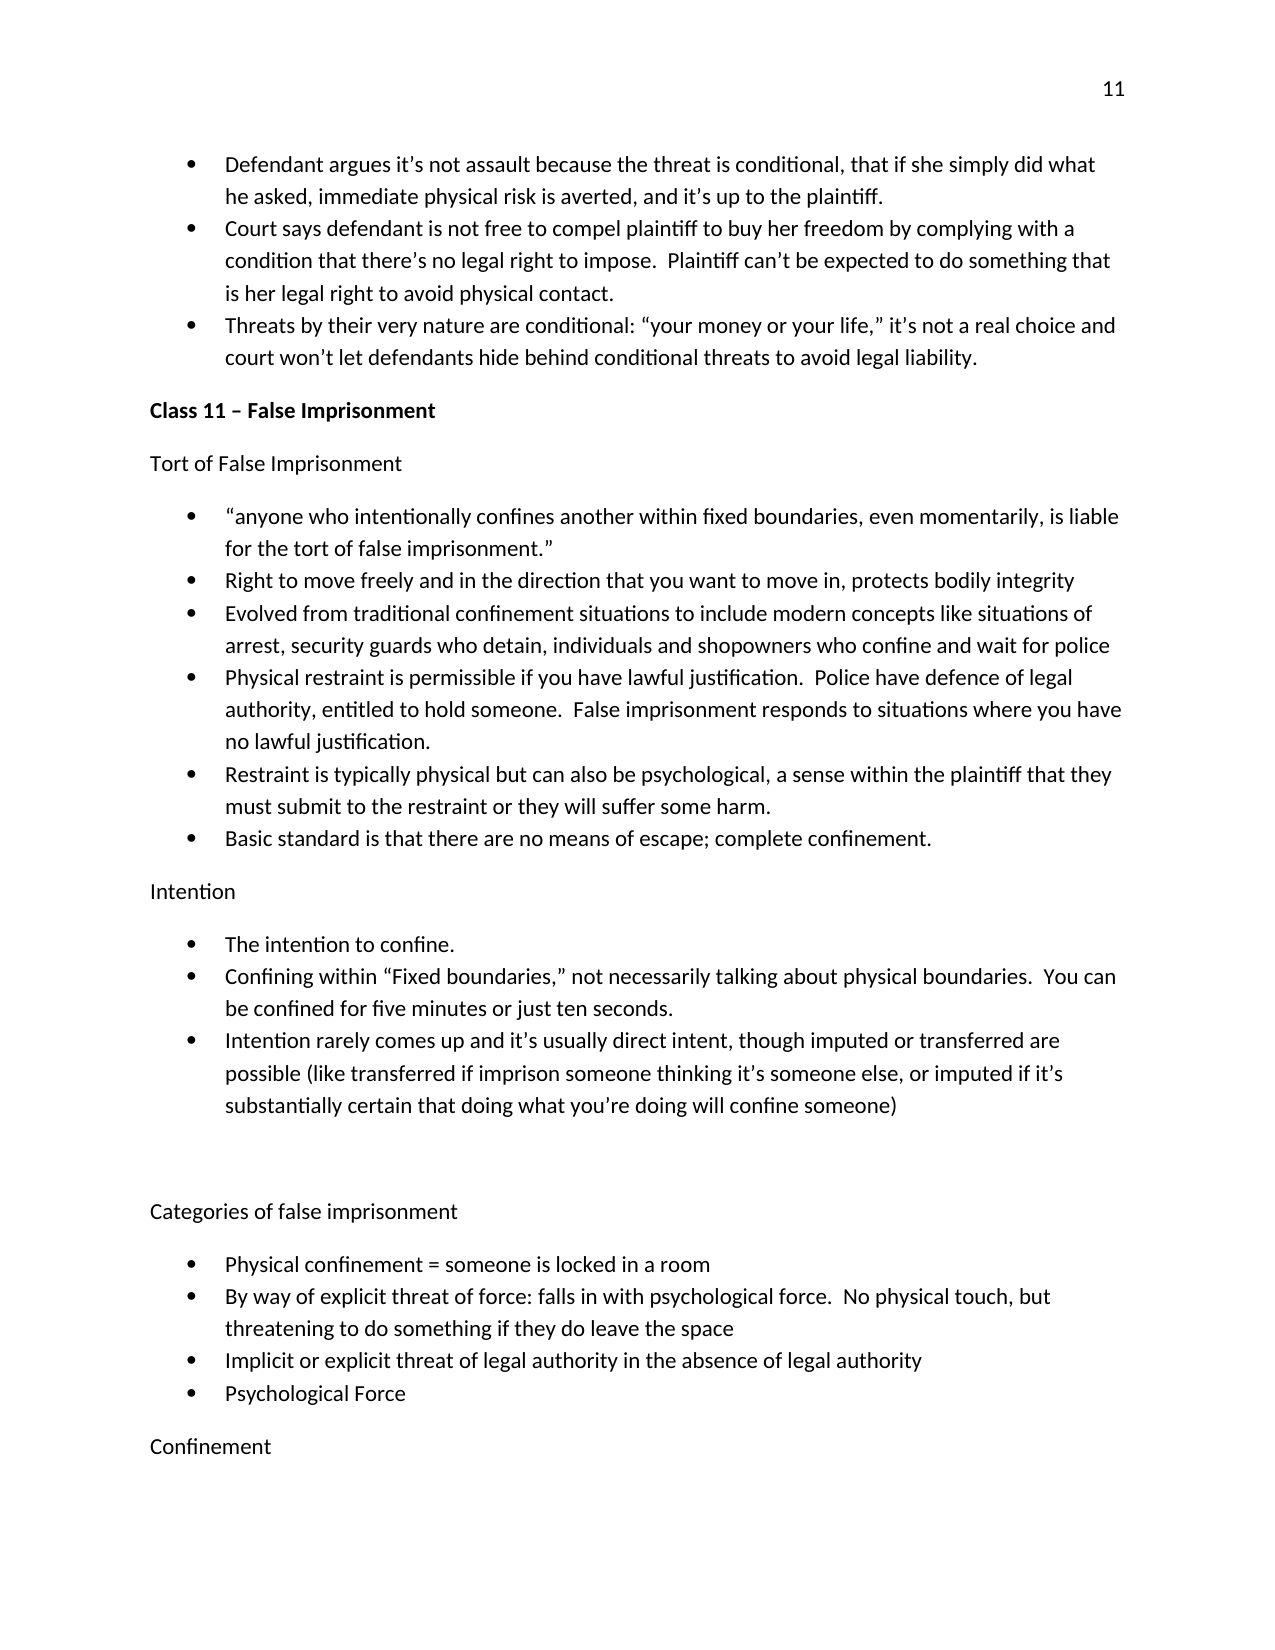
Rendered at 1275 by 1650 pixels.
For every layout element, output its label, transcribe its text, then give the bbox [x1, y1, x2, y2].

list Threats by their very nature are conditional: “your money or your life,” it’s not a real choice and court won’t let defendants hide behind conditional threats to avoid legal liability. [187, 311, 1125, 371]
list Restraint is typically physical but can also be psychological, a sense within the plaintiff that they must submit to the restraint or they will suffer some harm. [187, 760, 1125, 820]
text Tort of False Imprisonment [150, 449, 1125, 477]
list By way of explicit threat of force: falls in with psychological force. No physical touch, but threatening to do something if they do leave the space [187, 1282, 1125, 1342]
text Class 11 – False Imprisonment [150, 396, 1125, 424]
list Defendant argues it’s not assault because the threat is conditional, that if she simply did what he asked, immediate physical risk is averted, and it’s up to the plaintiff. [187, 150, 1125, 210]
list The intention to confine. [187, 930, 1125, 958]
list Confining within “Fixed boundaries,” not necessarily talking about physical boundaries. You can be confined for five minutes or just ten seconds. [187, 962, 1125, 1022]
text Confinement [150, 1432, 1125, 1460]
list Court says defendant is not free to compel plaintiff to buy her freedom by complying with a condition that there’s no legal right to impose. Plaintiff can’t be expected to do something that is her legal right to avoid physical contact. [187, 214, 1125, 307]
list Psychological Force [187, 1379, 1125, 1407]
list Intention rarely comes up and it’s usually direct intent, though imputed or transferred are possible (like transferred if imprison someone thinking it’s someone else, or imputed if it’s substantially certain that doing what you’re doing will confine someone) [187, 1027, 1125, 1119]
list “anyone who intentionally confines another within fixed boundaries, even momentarily, is liable for the tort of false imprisonment.” [187, 502, 1125, 562]
text Categories of false imprisonment [150, 1197, 1125, 1225]
text Intention [150, 877, 1125, 905]
list Evolved from traditional confinement situations to include modern concepts like situations of arrest, security guards who detain, individuals and shopowners who confine and wait for police [187, 599, 1125, 659]
list Basic standard is that there are no means of escape; complete confinement. [187, 824, 1125, 852]
list Implicit or explicit threat of legal authority in the absence of legal authority [187, 1347, 1125, 1375]
list Physical confinement = someone is locked in a room [187, 1250, 1125, 1278]
list Right to move freely and in the direction that you want to move in, protects bodily integrity [187, 567, 1125, 594]
list Physical restraint is permissible if you have lawful justification. Police have defence of legal authority, entitled to hold someone. False imprisonment responds to situations where you have no lawful justification. [187, 663, 1125, 756]
